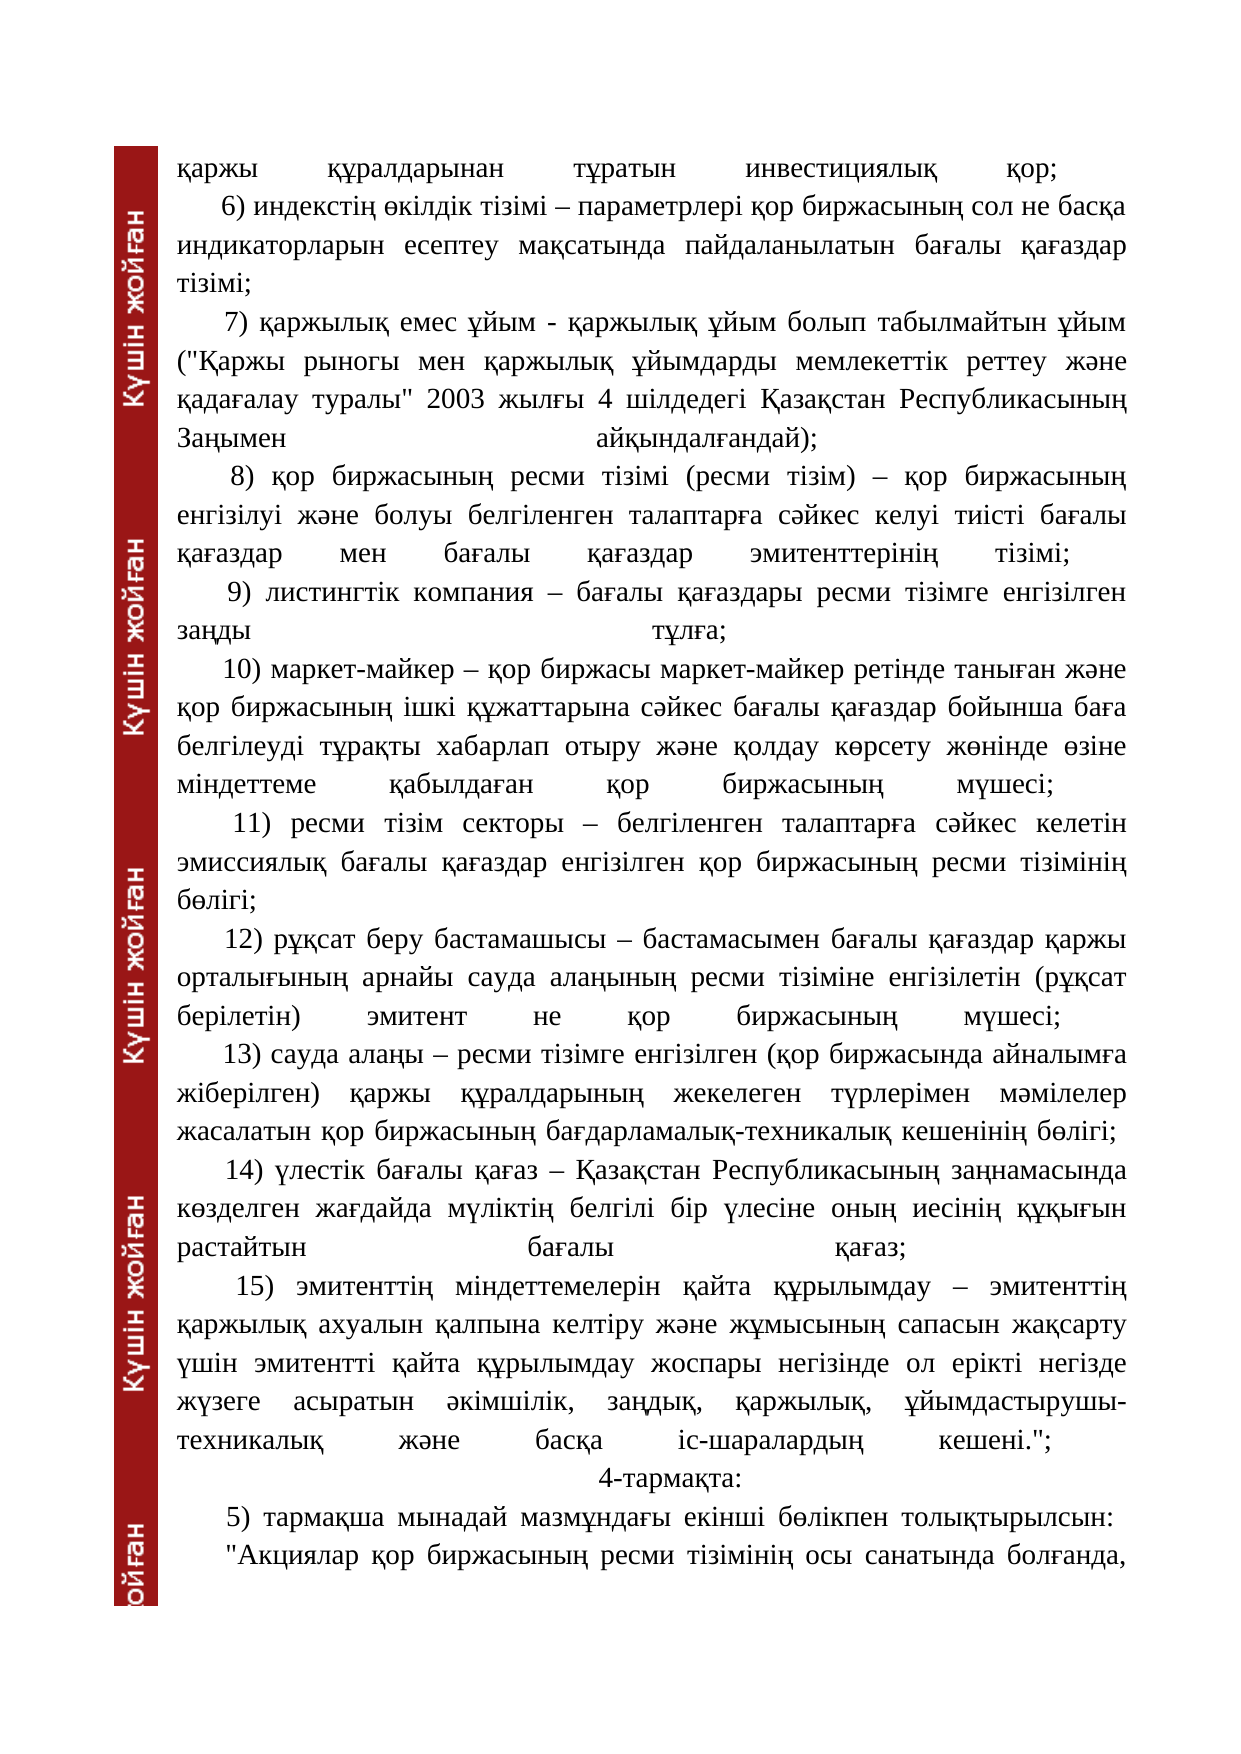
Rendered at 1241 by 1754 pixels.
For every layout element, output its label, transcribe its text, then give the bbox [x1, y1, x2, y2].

picture [114, 146, 158, 150]
picture [114, 1571, 158, 1606]
